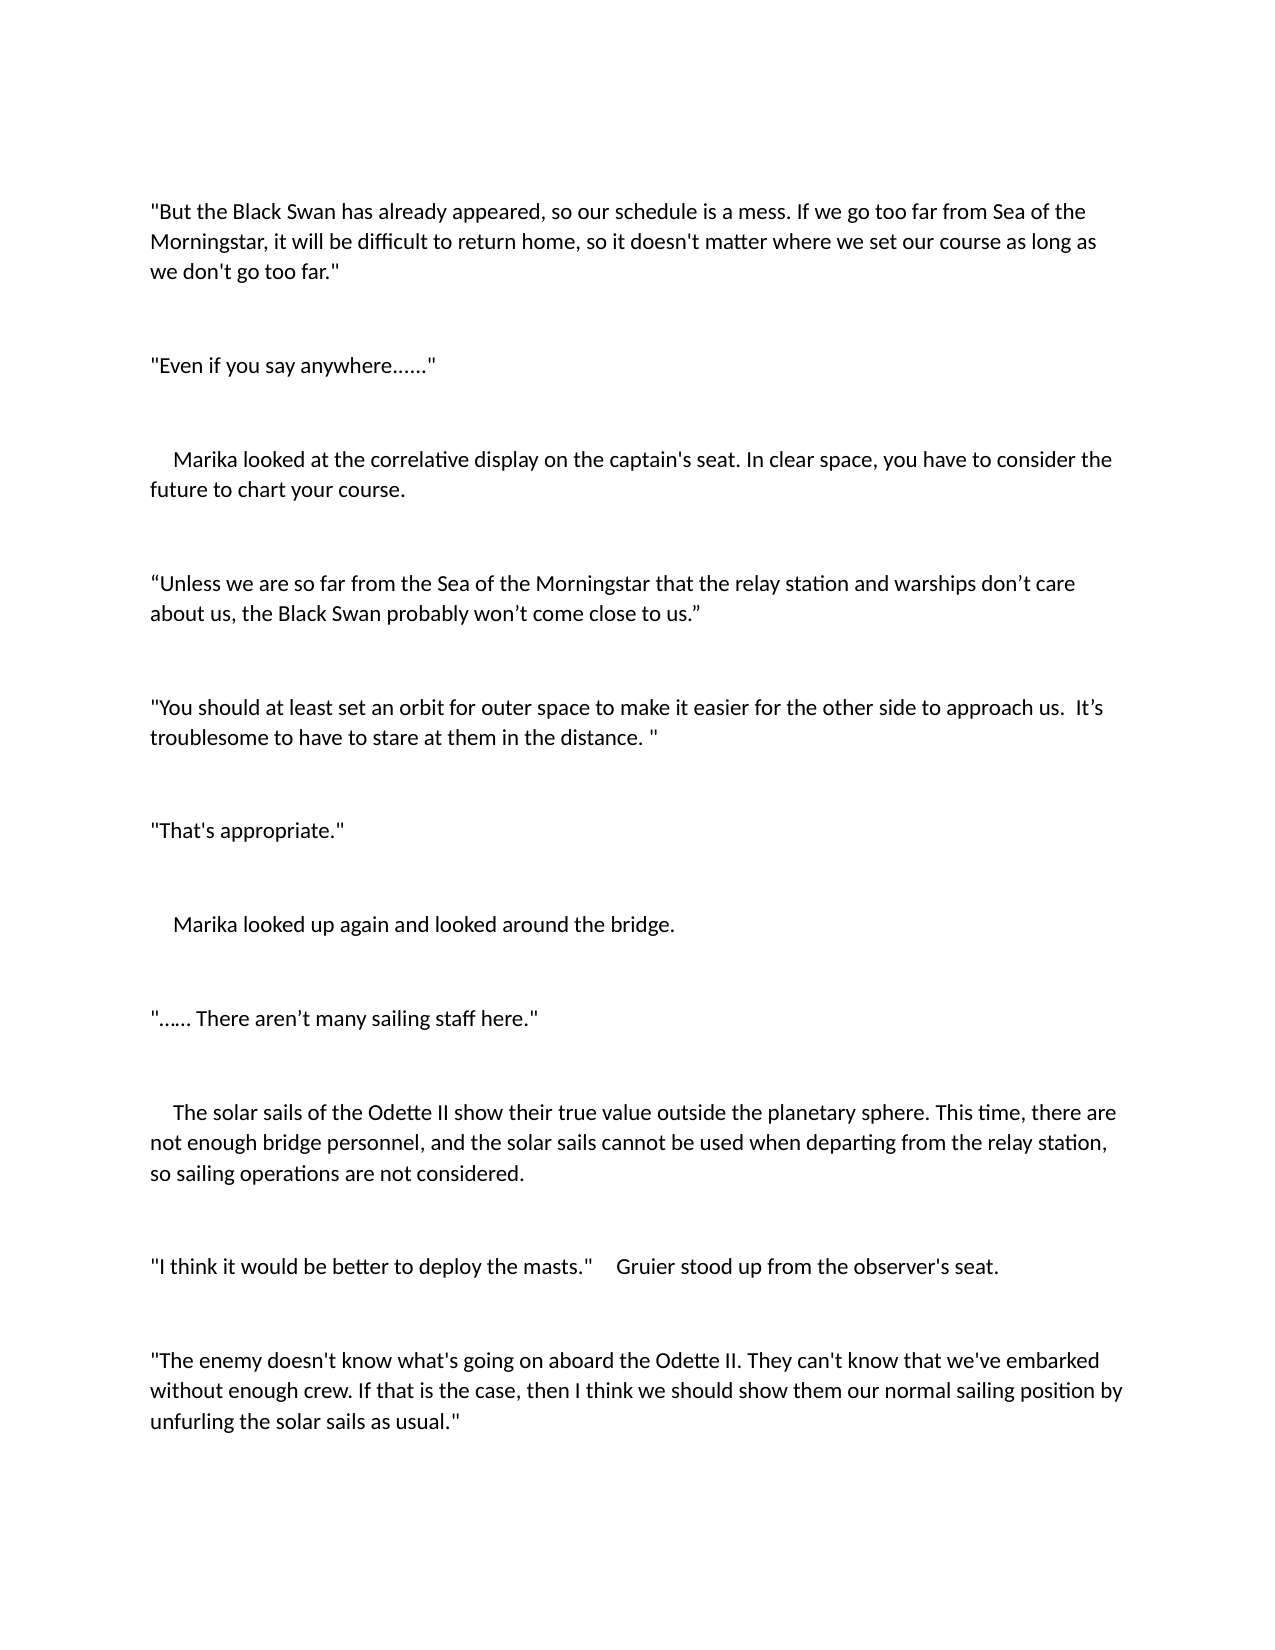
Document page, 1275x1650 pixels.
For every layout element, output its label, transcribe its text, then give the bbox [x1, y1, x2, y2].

text “Unless we are so far from the Sea of the Morningstar that the relay station and warships don’t care about us, the Black Swan probably won’t come close to us.” [150, 569, 1125, 627]
text "That's appropriate." [150, 817, 1125, 845]
text Marika looked at the correlative display on the captain's seat. In clear space, you have to consider the future to chart your course. [150, 445, 1125, 503]
text The solar sails of the Odette II show their true value outside the planetary sphere. This time, there are not enough bridge personnel, and the solar sails cannot be used when departing from the relay station, so sailing operations are not considered. [150, 1098, 1125, 1187]
text "But the Black Swan has already appeared, so our schedule is a mess. If we go too far from Sea of the Morningstar, it will be difficult to return home, so it doesn't matter where we set our course as long as we don't go too far." [150, 197, 1125, 285]
text Marika looked up again and looked around the bridge. [150, 910, 1125, 938]
text "Even if you say anywhere......" [150, 351, 1125, 379]
text "The enemy doesn't know what's going on aboard the Odette II. They can't know that we've embarked without enough crew. If that is the case, then I think we should show them our normal sailing position by unfurling the solar sails as usual." [150, 1346, 1125, 1435]
text "You should at least set an orbit for outer space to make it easier for the other side to approach us. It’s troublesome to have to stare at them in the distance. " [150, 693, 1125, 751]
text "…… There aren’t many sailing staff here." [150, 1004, 1125, 1032]
text "I think it would be better to deploy the masts." Gruier stood up from the observer's seat. [150, 1252, 1125, 1280]
